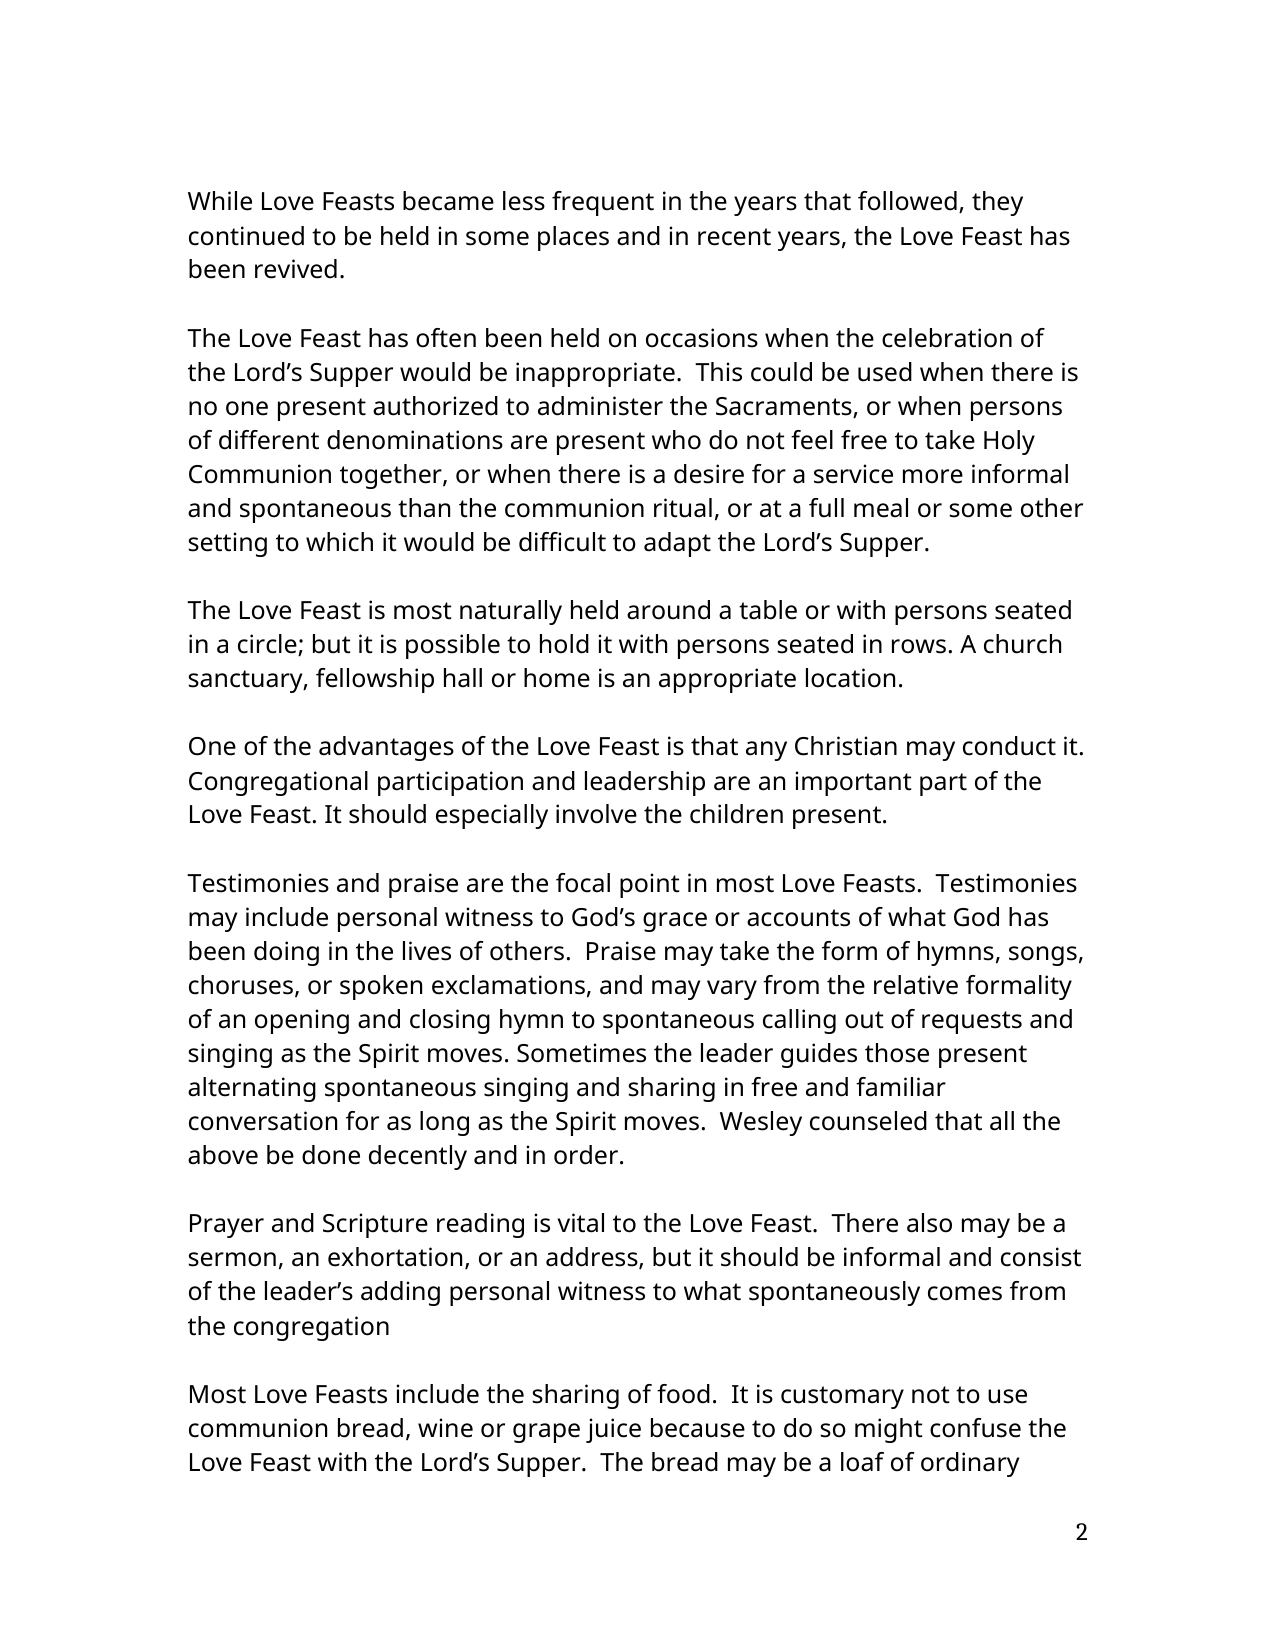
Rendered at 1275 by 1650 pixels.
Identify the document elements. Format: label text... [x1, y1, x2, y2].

text Prayer and Scripture reading is vital to the Love Feast. There also may be a sermon, an exhortation, or an address, but it should be informal and consist of the leader’s adding personal witness to what spontaneously comes from the congregation [187, 1206, 1087, 1342]
text One of the advantages of the Love Feast is that any Christian may conduct it. Congregational participation and leadership are an important part of the Love Feast. It should especially involve the children present. [187, 729, 1087, 831]
text Testimonies and praise are the focal point in most Love Feasts. Testimonies may include personal witness to God’s grace or accounts of what God has been doing in the lives of others. Praise may take the form of hymns, songs, choruses, or spoken exclamations, and may vary from the relative formality of an opening and closing hymn to spontaneous calling out of requests and singing as the Spirit moves. Sometimes the leader guides those present alternating spontaneous singing and sharing in free and familiar conversation for as long as the Spirit moves. Wesley counseled that all the above be done decently and in order. [187, 865, 1087, 1172]
text While Love Feasts became less frequent in the years that followed, they continued to be held in some places and in recent years, the Love Feast has been revived. [187, 184, 1087, 286]
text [187, 1376, 1087, 1478]
text The Love Feast is most naturally held around a table or with persons seated in a circle; but it is possible to hold it with persons seated in rows. A church sanctuary, fellowship hall or home is an appropriate location. [187, 593, 1087, 695]
text The Love Feast has often been held on occasions when the celebration of the Lord’s Supper would be inappropriate. This could be used when there is no one present authorized to administer the Sacraments, or when persons of different denominations are present who do not feel free to take Holy Communion together, or when there is a desire for a service more informal and spontaneous than the communion ritual, or at a full meal or some other setting to which it would be difficult to adapt the Lord’s Supper. [187, 320, 1087, 559]
